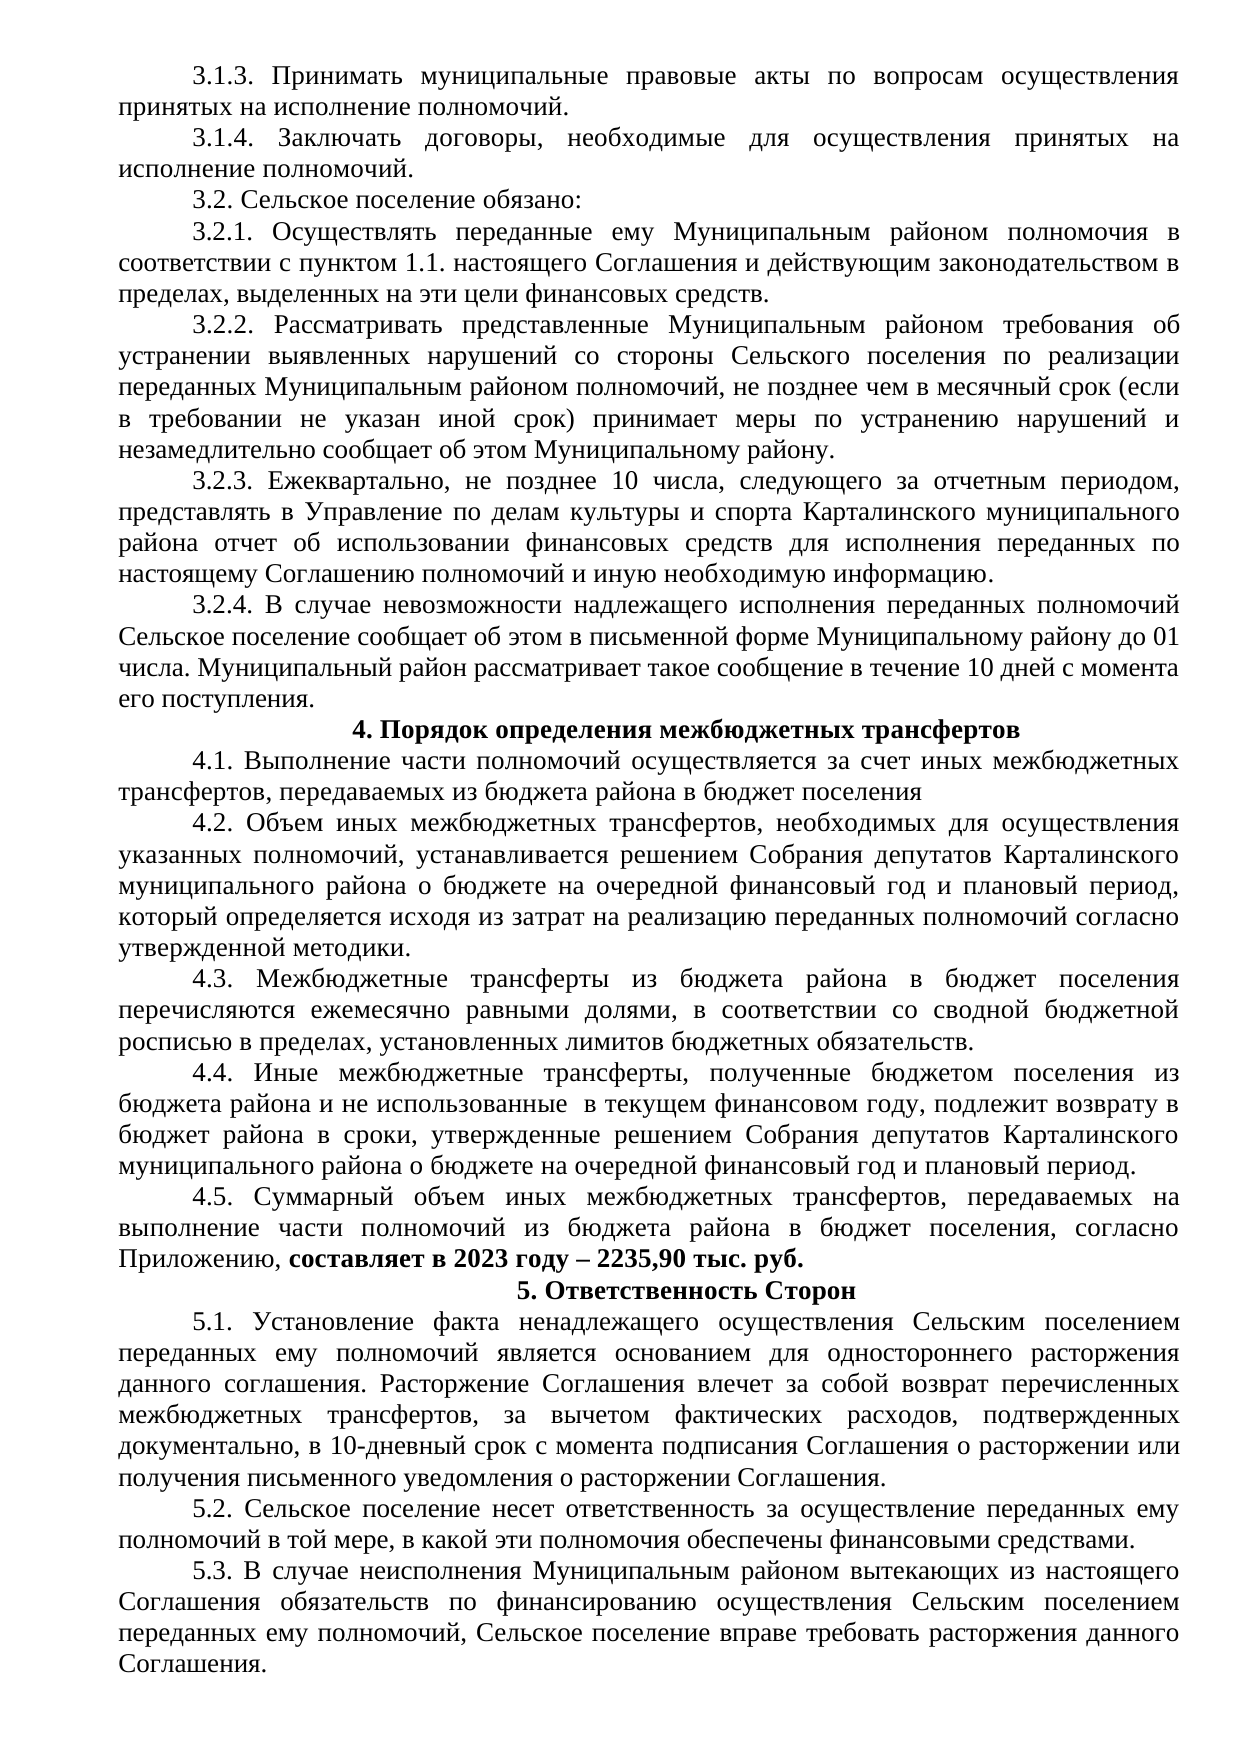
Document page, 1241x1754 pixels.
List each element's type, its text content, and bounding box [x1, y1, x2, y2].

text 4.4. Иные межбюджетные трансферты, полученные бюджетом поселения из бюджета района и не использованные в текущем финансовом году, подлежит возврату в бюджет района в сроки, утвержденные решением Собрания депутатов Карталинского муниципального района о бюджете на очередной финансовый год и плановый период. [118, 1056, 1181, 1180]
text 4.1. Выполнение части полномочий осуществляется за счет иных межбюджетных трансфертов, передаваемых из бюджета района в бюджет поселения [118, 744, 1181, 807]
text 5.2. Сельское поселение несет ответственность за осуществление переданных ему полномочий в той мере, в какой эти полномочия обеспечены финансовыми средствами. [118, 1492, 1181, 1554]
text 4.3. Межбюджетные трансферты из бюджета района в бюджет поселения перечисляются ежемесячно равными долями, в соответствии со сводной бюджетной росписью в пределах, установленных лимитов бюджетных обязательств. [118, 962, 1181, 1056]
text 5.1. Установление факта ненадлежащего осуществления Сельским поселением переданных ему полномочий является основанием для одностороннего расторжения данного соглашения. Расторжение Соглашения влечет за собой возврат перечисленных межбюджетных трансфертов, за вычетом фактических расходов, подтвержденных документально, в 10-дневный срок с момента подписания Соглашения о расторжении или получения письменного уведомления о расторжении Соглашения. [118, 1305, 1181, 1492]
text 3.2. Сельское поселение обязано: [118, 184, 1181, 215]
text 3.2.1. Осуществлять переданные ему Муниципальным районом полномочия в соответствии с пунктом 1.1. настоящего Соглашения и действующим законодательством в пределах, выделенных на эти цели финансовых средств. [118, 215, 1181, 308]
text 3.2.2. Рассматривать представленные Муниципальным районом требования об устранении выявленных нарушений со стороны Сельского поселения по реализации переданных Муниципальным районом полномочий, не позднее чем в месячный срок (если в требовании не указан иной срок) принимает меры по устранению нарушений и незамедлительно сообщает об этом Муниципальному району. [118, 308, 1181, 464]
text 4. Порядок определения межбюджетных трансфертов [118, 713, 1181, 744]
text 3.2.4. В случае невозможности надлежащего исполнения переданных полномочий Сельское поселение сообщает об этом в письменной форме Муниципальному району до 01 числа. Муниципальный район рассматривает такое сообщение в течение 10 дней с момента его поступления. [118, 588, 1181, 713]
text 4.2. Объем иных межбюджетных трансфертов, необходимых для осуществления указанных полномочий, устанавливается решением Собрания депутатов Карталинского муниципального района о бюджете на очередной финансовый год и плановый период, который определяется исходя из затрат на реализацию переданных полномочий согласно утвержденной методики. [118, 807, 1181, 962]
text 3.1.4. Заключать договоры, необходимые для осуществления принятых на исполнение полномочий. [118, 121, 1181, 184]
text 3.2.3. Ежеквартально, не позднее 10 числа, следующего за отчетным периодом, представлять в Управление по делам культуры и спорта Карталинского муниципального района отчет об использовании финансовых средств для исполнения переданных по настоящему Соглашению полномочий и иную необходимую информацию. [118, 464, 1181, 588]
text 4.5. Суммарный объем иных межбюджетных трансфертов, передаваемых на выполнение части полномочий из бюджета района в бюджет поселения, согласно Приложению, составляет в 2023 году – 2235,90 тыс. руб. [118, 1180, 1181, 1274]
text 5. Ответственность Сторон [118, 1274, 1181, 1305]
text 5.3. В случае неисполнения Муниципальным районом вытекающих из настоящего Соглашения обязательств по финансированию осуществления Сельским поселением переданных ему полномочий, Сельское поселение вправе требовать расторжения данного Соглашения. [118, 1554, 1181, 1679]
text 3.1.3. Принимать муниципальные правовые акты по вопросам осуществления принятых на исполнение полномочий. [118, 59, 1181, 121]
